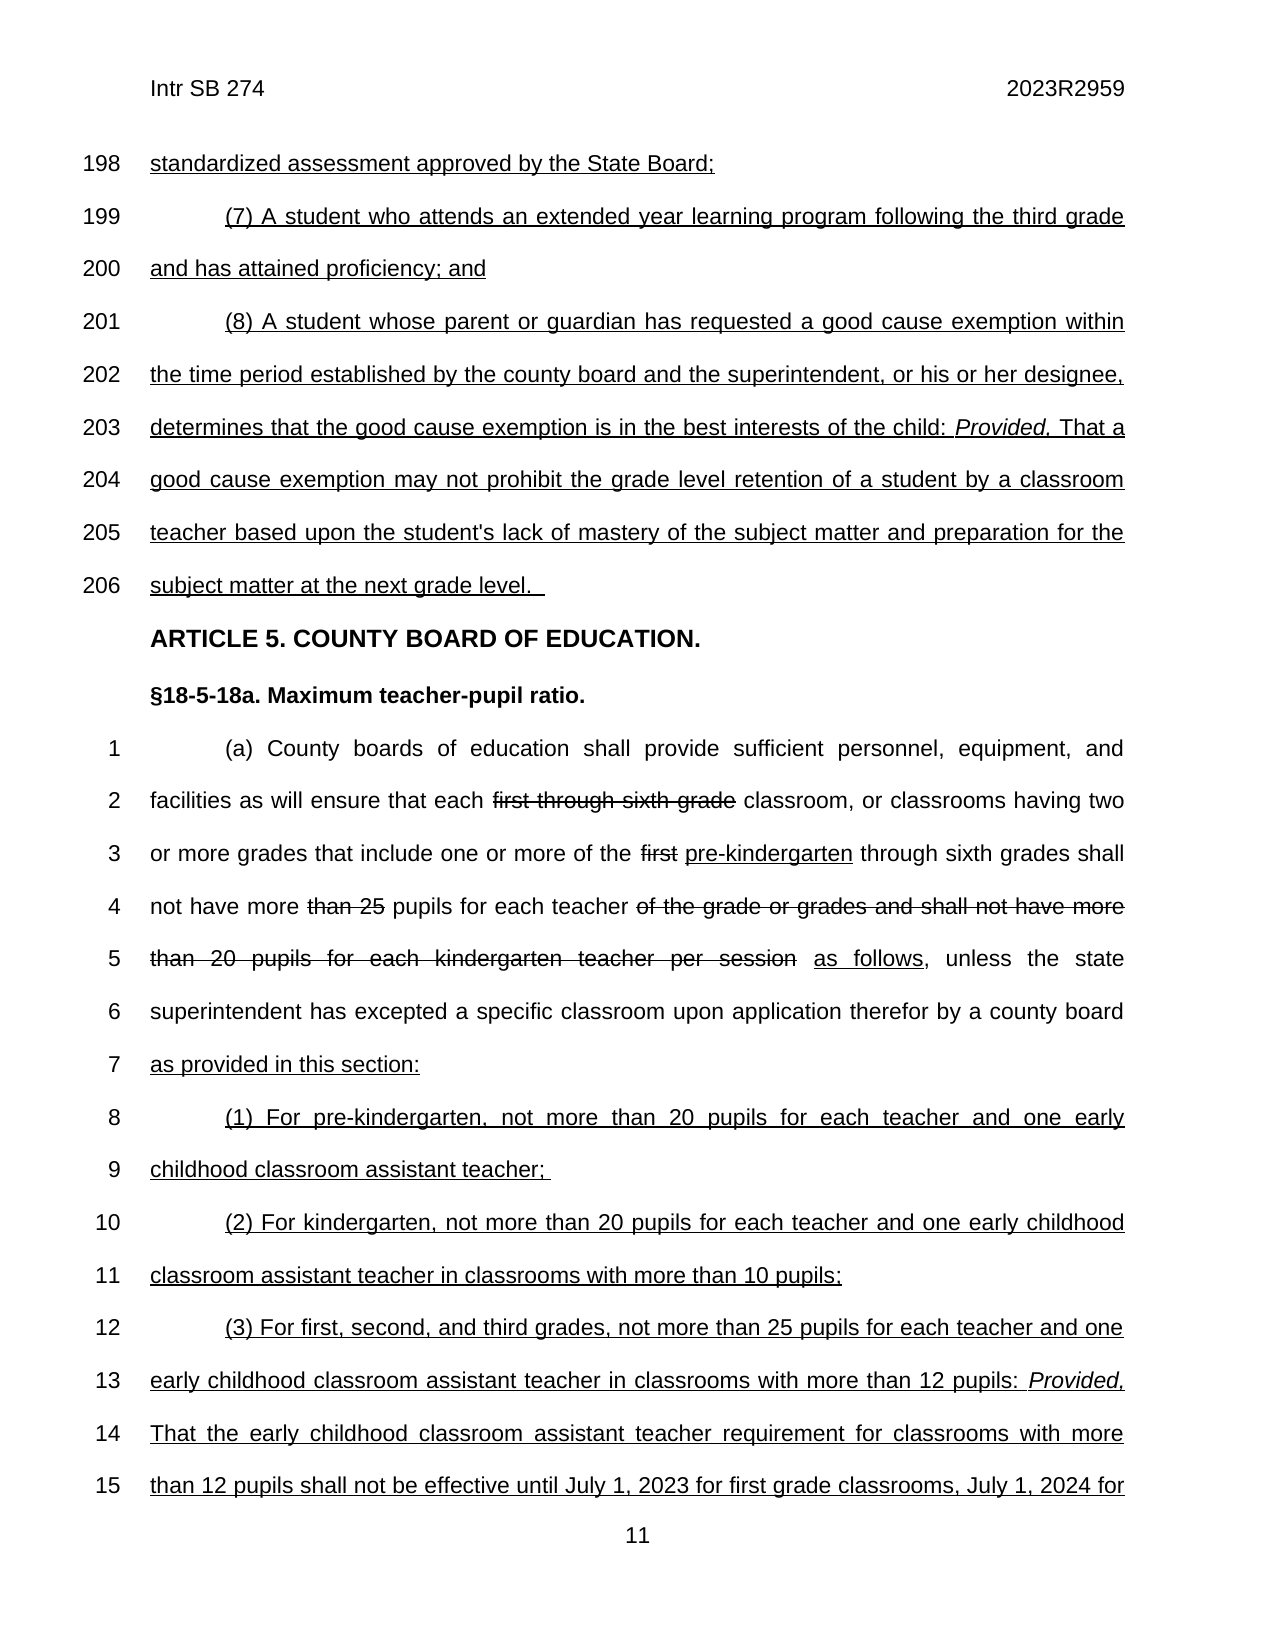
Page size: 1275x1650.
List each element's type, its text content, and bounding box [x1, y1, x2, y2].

text (8) A student whose parent or guardian has requested a good cause exemption within the time period established by the county board and the superintendent, or his or her designee, determines that the good cause exemption is in the best interests of the child: Provided, That a good cause exemption may not prohibit the grade level retention of a student by a classroom teacher based upon the student's lack of mastery of the subject matter and preparation for the subject matter at the next grade level. [150, 543, 1125, 598]
text (8) A student whose parent or guardian has requested a good cause exemption within the time period established by the county board and the superintendent, or his or her designee, determines that the good cause exemption is in the best interests of the child: Provided, That a good cause exemption may not prohibit the grade level retention of a student by a classroom teacher based upon the student's lack of mastery of the subject matter and preparation for the subject matter at the next grade level. [150, 490, 1125, 542]
subtitle §18-5-18a. Maximum teacher-pupil ratio. [150, 682, 1125, 708]
subtitle ARTICLE 5. COUNTY BOARD OF EDUCATION. [150, 624, 1125, 653]
text (2) For kindergarten, not more than 20 pupils for each teacher and one early childhood classroom assistant teacher in classrooms with more than 10 pupils; [150, 1209, 1125, 1288]
text (a) County boards of education shall provide sufficient personnel, equipment, and facilities as will ensure that each first through sixth grade classroom, or classrooms having two or more grades that include one or more of the first pre-kindergarten through sixth grades shall not have more than 25 pupils for each teacher of the grade or grades and shall not have more than 20 pupils for each kindergarten teacher per session as follows, unless the state superintendent has excepted a specific classroom upon application therefor by a county board as provided in this section: [150, 734, 1125, 1077]
text (1) For pre-kindergarten, not more than 20 pupils for each teacher and one early childhood classroom assistant teacher; [150, 1103, 1125, 1183]
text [150, 1314, 1125, 1495]
text (8) A student whose parent or guardian has requested a good cause exemption within the time period established by the county board and the superintendent, or his or her designee, determines that the good cause exemption is in the best interests of the child: Provided, That a good cause exemption may not prohibit the grade level retention of a student by a classroom teacher based upon the student's lack of mastery of the subject matter and preparation for the subject matter at the next grade level. [150, 308, 1125, 489]
text (7) A student who attends an extended year learning program following the third grade and has attained proficiency; and [150, 203, 1125, 282]
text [150, 150, 1125, 176]
